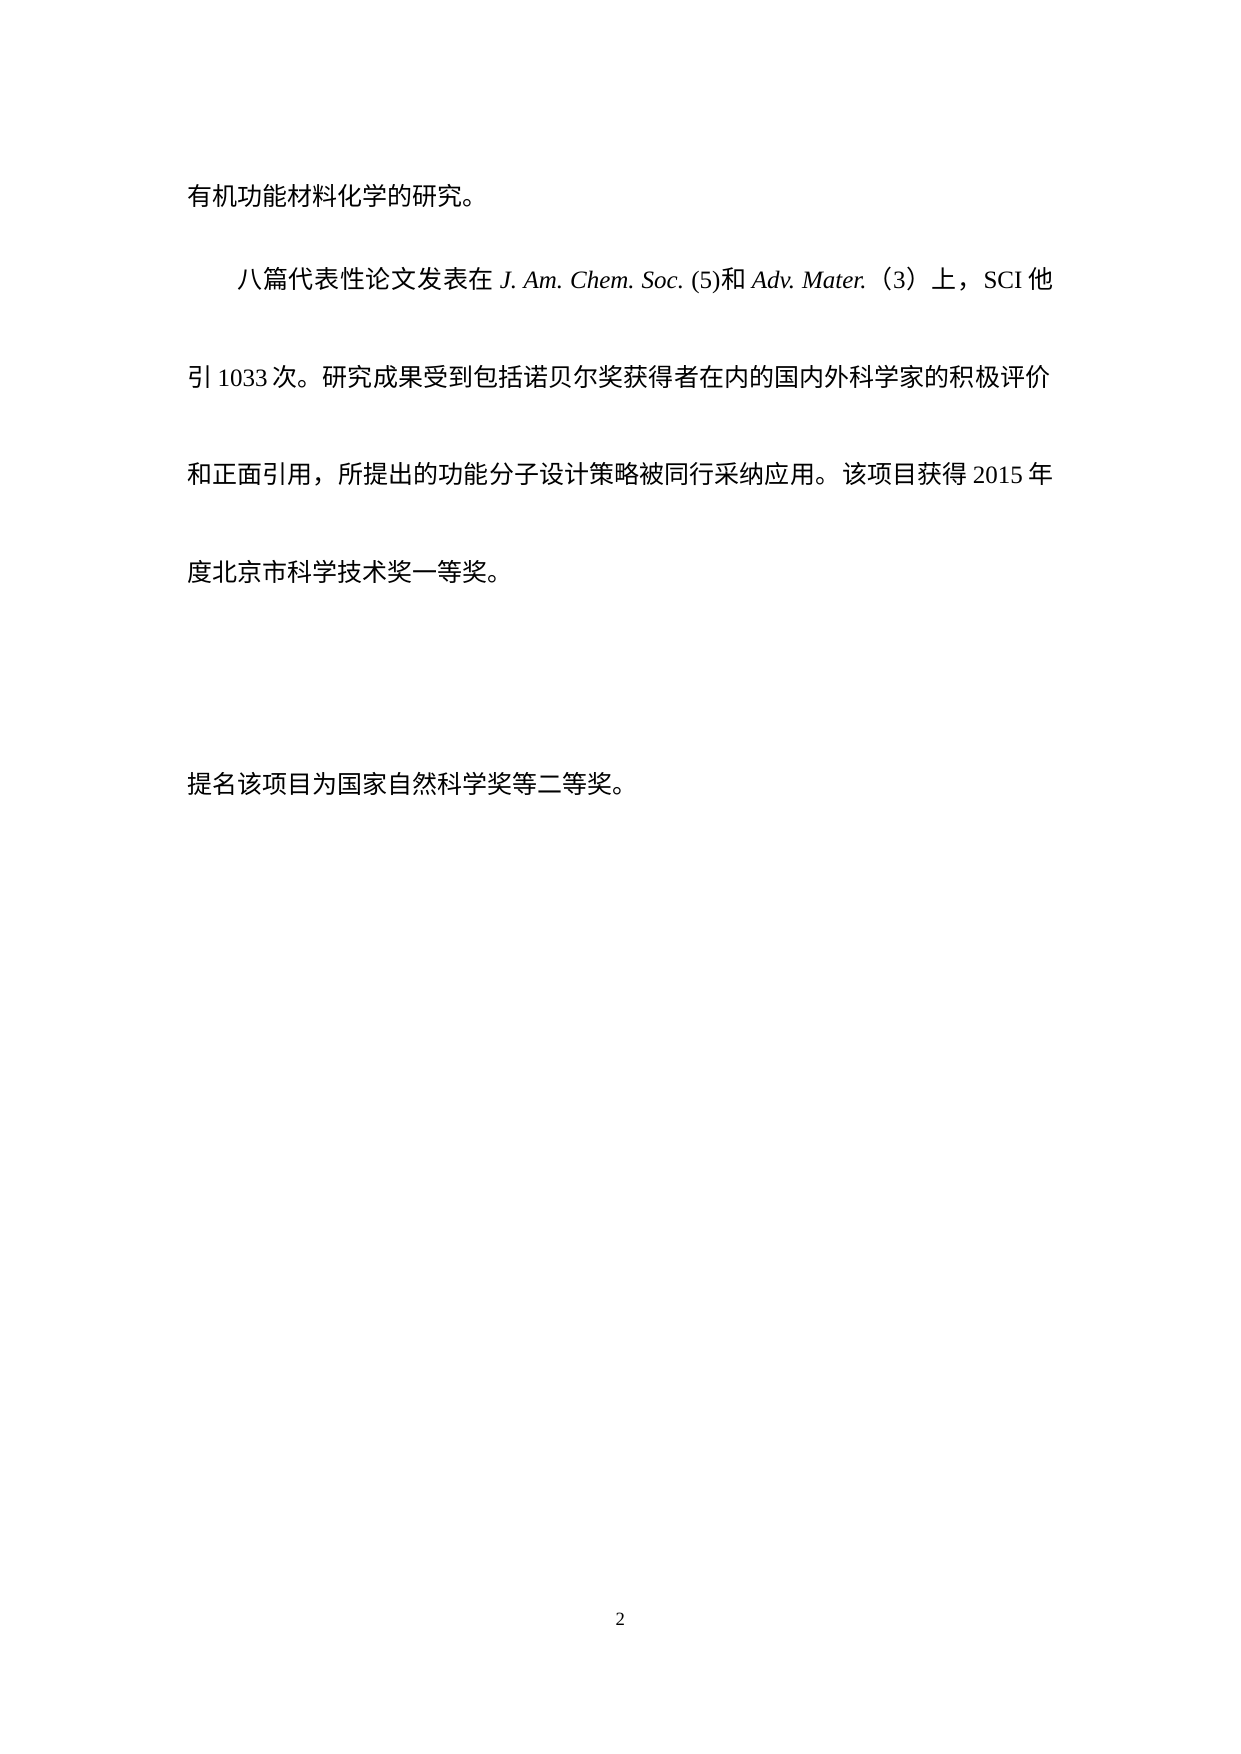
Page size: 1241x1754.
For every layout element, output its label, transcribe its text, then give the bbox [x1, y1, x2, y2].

text 八篇代表性论文发表在J. Am. Chem. Soc. (5)和Adv. Mater.（3）上，SCI他引1033次。研究成果受到包括诺贝尔奖获得者在内的国内外科学家的积极评价和正面引用，所提出的功能分子设计策略被同行采纳应用。该项目获得2015年度北京市科学技术奖一等奖。 [187, 245, 1053, 603]
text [187, 162, 1053, 227]
text 提名该项目为国家自然科学奖等二等奖。 [187, 750, 1053, 815]
